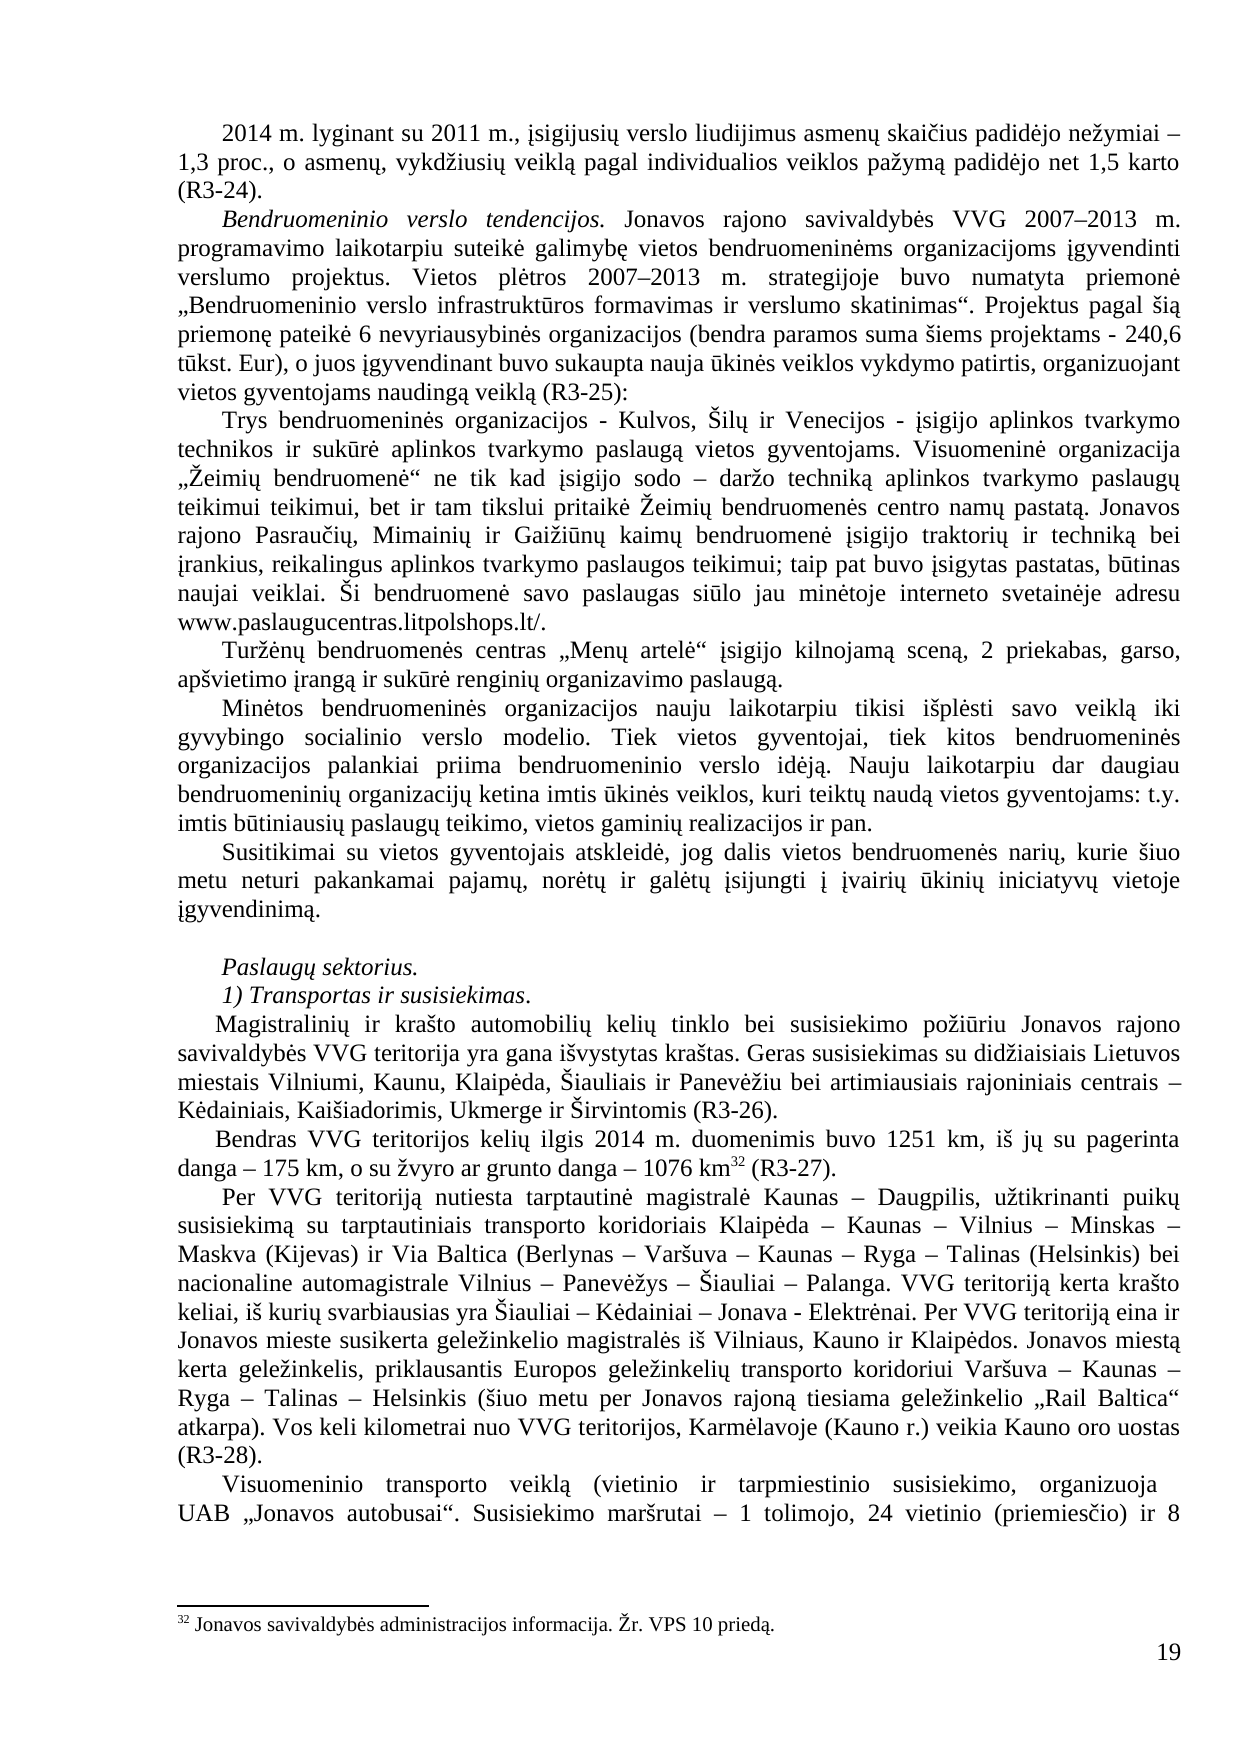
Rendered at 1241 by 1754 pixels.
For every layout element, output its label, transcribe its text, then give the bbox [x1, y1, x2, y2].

list Susitikimai su vietos gyventojais atskleidė, jog dalis vietos bendruomenės narių, kurie šiuo metu neturi pakankamai pajamų, norėtų ir galėtų įsijungti į įvairių ūkinių iniciatyvų vietoje įgyvendinimą. [177, 837, 1181, 923]
list Minėtos bendruomeninės organizacijos nauju laikotarpiu tikisi išplėsti savo veiklą iki gyvybingo socialinio verslo modelio. Tiek vietos gyventojai, tiek kitos bendruomeninės organizacijos palankiai priima bendruomeninio verslo idėją. Nauju laikotarpiu dar daugiau bendruomeninių organizacijų ketina imtis ūkinės veiklos, kuri teiktų naudą vietos gyventojams: t.y. imtis būtiniausių paslaugų teikimo, vietos gaminių realizacijos ir pan. [177, 693, 1181, 837]
text 2014 m. lyginant su 2011 m., įsigijusių verslo liudijimus asmenų skaičius padidėjo nežymiai –1,3 proc., o asmenų, vykdžiusių veiklą pagal individualios veiklos pažymą padidėjo net 1,5 karto (R3-24). [177, 118, 1181, 204]
text Magistralinių ir krašto automobilių kelių tinklo bei susisiekimo požiūriu Jonavos rajono savivaldybės VVG teritorija yra gana išvystytas kraštas. Geras susisiekimas su didžiaisiais Lietuvos miestais Vilniumi, Kaunu, Klaipėda, Šiauliais ir Panevėžiu bei artimiausiais rajoniniais centrais – Kėdainiais, Kaišiadorimis, Ukmerge ir Širvintomis (R3-26). [177, 1009, 1181, 1124]
list Turžėnų bendruomenės centras „Menų artelė“ įsigijo kilnojamą sceną, 2 priekabas, garso, apšvietimo įrangą ir sukūrė renginių organizavimo paslaugą. [177, 636, 1181, 693]
text Bendras VVG teritorijos kelių ilgis 2014 m. duomenimis buvo 1251 km, iš jų su pagerinta danga – 175 km, o su žvyro ar grunto danga – 1076 km (R3-27). [177, 1124, 1181, 1182]
text 1) Transportas ir susisiekimas. [177, 981, 1181, 1009]
text Per VVG teritoriją nutiesta tarptautinė magistralė Kaunas – Daugpilis, užtikrinanti puikų susisiekimą su tarptautiniais transporto koridoriais Klaipėda – Kaunas – Vilnius – Minskas – Maskva (Kijevas) ir Via Baltica (Berlynas – Varšuva – Kaunas – Ryga – Talinas (Helsinkis) bei nacionaline automagistrale Vilnius – Panevėžys – Šiauliai – Palanga. VVG teritoriją kerta krašto keliai, iš kurių svarbiausias yra Šiauliai – Kėdainiai – Jonava - Elektrėnai. Per VVG teritoriją eina ir Jonavos mieste susikerta geležinkelio magistralės iš Vilniaus, Kauno ir Klaipėdos. Jonavos miestą kerta geležinkelis, priklausantis Europos geležinkelių transporto koridoriui Varšuva – Kaunas – Ryga – Talinas – Helsinkis (šiuo metu per Jonavos rajoną tiesiama geležinkelio „Rail Baltica“ atkarpa). Vos keli kilometrai nuo VVG teritorijos, Karmėlavoje (Kauno r.) veikia Kauno oro uostas (R3-28). [177, 1182, 1181, 1469]
text Paslaugų sektorius. [177, 952, 1181, 981]
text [177, 1469, 1181, 1527]
list Trys bendruomeninės organizacijos - Kulvos, Šilų ir Venecijos - įsigijo aplinkos tvarkymo technikos ir sukūrė aplinkos tvarkymo paslaugą vietos gyventojams. Visuomeninė organizacija „Žeimių bendruomenė“ ne tik kad įsigijo sodo – daržo techniką aplinkos tvarkymo paslaugų teikimui teikimui, bet ir tam tikslui pritaikė Žeimių bendruomenės centro namų pastatą. Jonavos rajono Pasraučių, Mimainių ir Gaižiūnų kaimų bendruomenė įsigijo traktorių ir techniką bei įrankius, reikalingus aplinkos tvarkymo paslaugos teikimui; taip pat buvo įsigytas pastatas, būtinas naujai veiklai. Ši bendruomenė savo paslaugas siūlo jau minėtoje interneto svetainėje adresu www.paslaugucentras.litpolshops.lt/. [177, 406, 1181, 636]
list Bendruomeninio verslo tendencijos. Jonavos rajono savivaldybės VVG 2007–2013 m. programavimo laikotarpiu suteikė galimybę vietos bendruomeninėms organizacijoms įgyvendinti verslumo projektus. Vietos plėtros 2007–2013 m. strategijoje buvo numatyta priemonė „Bendruomeninio verslo infrastruktūros formavimas ir verslumo skatinimas“. Projektus pagal šią priemonę pateikė 6 nevyriausybinės organizacijos (bendra paramos suma šiems projektams - 240,6 tūkst. Eur), o juos įgyvendinant buvo sukaupta nauja ūkinės veiklos vykdymo patirtis, organizuojant vietos gyventojams naudingą veiklą (R3-25): [177, 204, 1181, 406]
